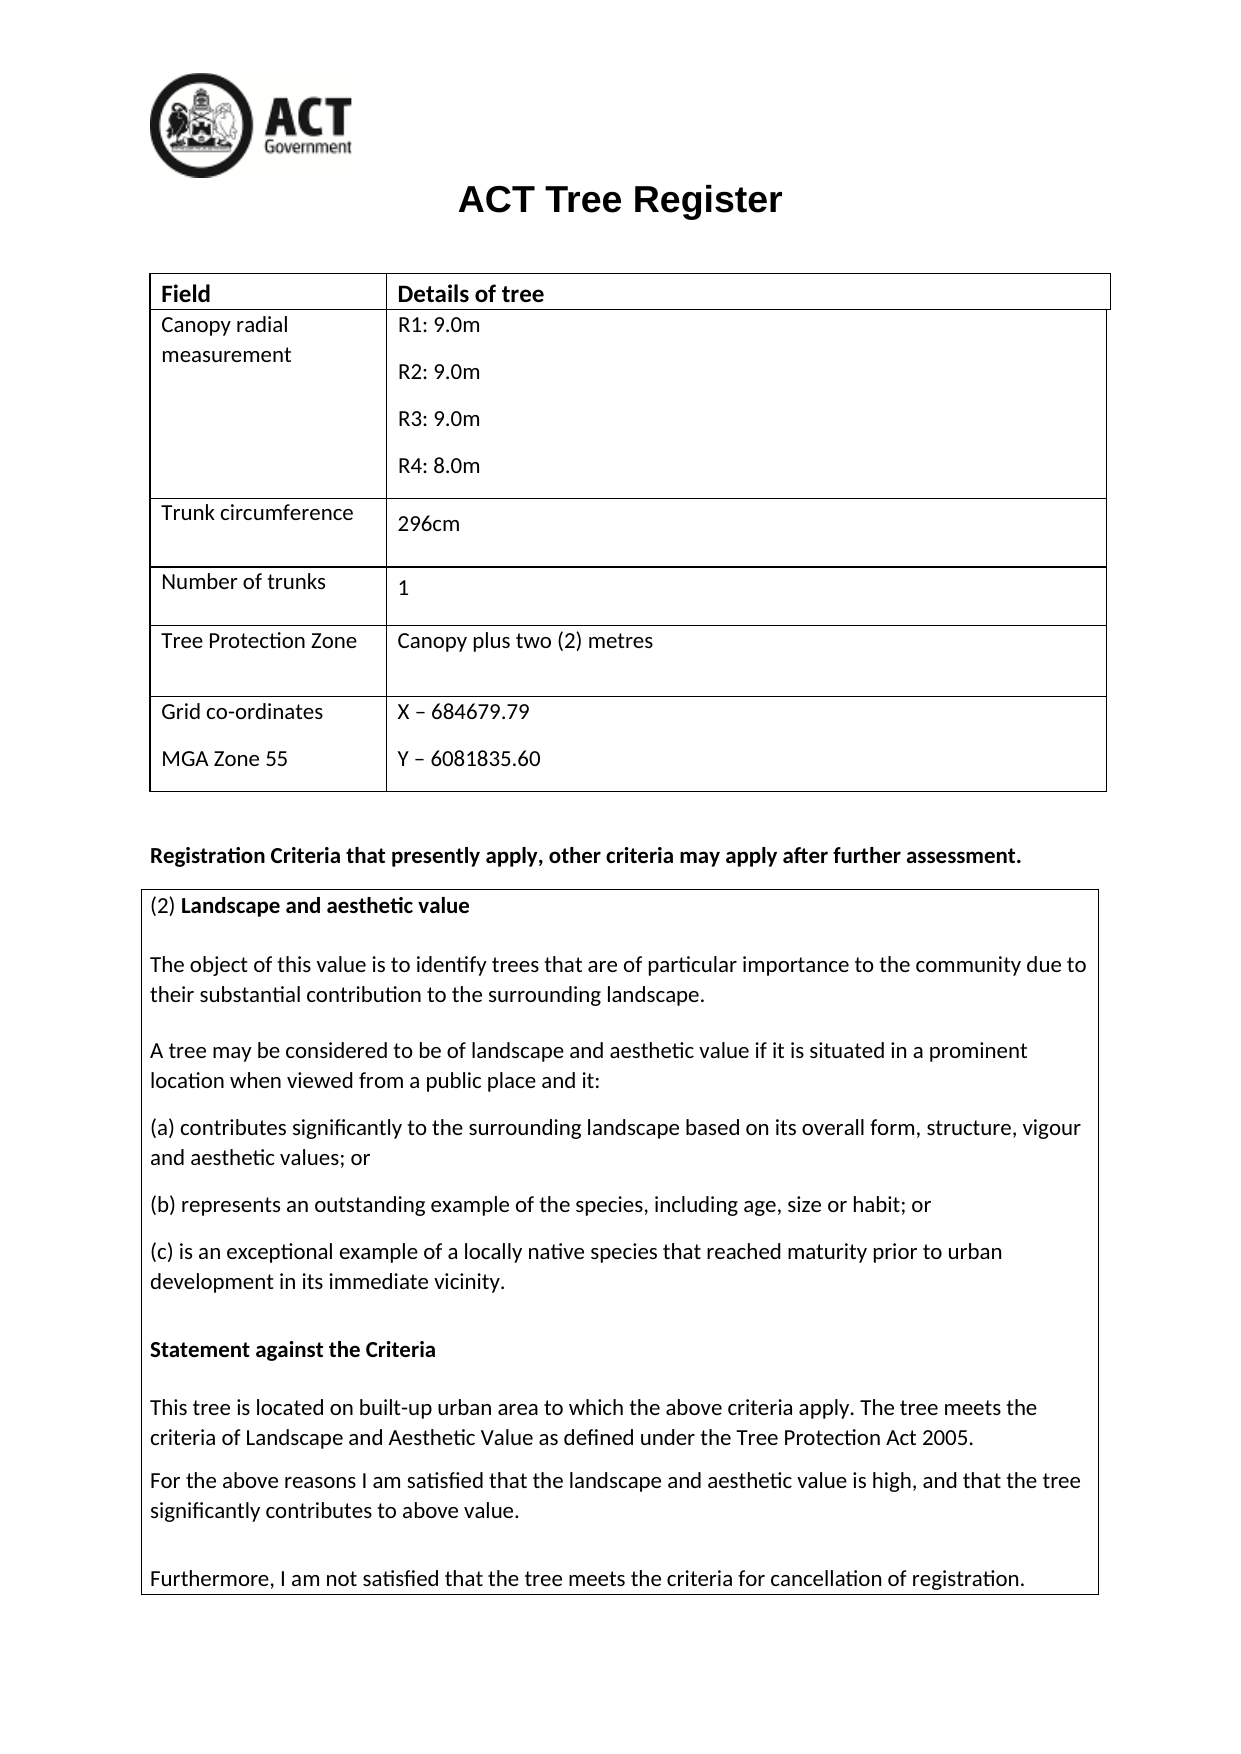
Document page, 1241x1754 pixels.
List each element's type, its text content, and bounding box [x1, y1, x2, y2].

table_cell Canopy radial measurement [151, 310, 386, 497]
text (c) is an exceptional example of a locally native species that reached maturity prior to urban development in its immediate vicinity. [142, 1234, 1098, 1295]
table_cell R1: 9.0m R2: 9.0m R3: 9.0m R4: 8.0m [387, 310, 1106, 497]
text Registration Criteria that presently apply, other criteria may apply after further assessment. [150, 842, 1090, 870]
text Statement against the Criteria [142, 1332, 1098, 1363]
text This tree is located on built-up urban area to which the above criteria apply. The tree meets the criteria of Landscape and Aesthetic Value as defined under the Tree Protection Act 2005. [142, 1390, 1098, 1452]
text Furthermore, I am not satisfied that the tree meets the criteria for cancellation of registration. [142, 1561, 1098, 1594]
table_cell Trunk circumference [151, 499, 386, 566]
table_cell Number of trunks [151, 568, 386, 625]
text (a) contributes significantly to the surrounding landscape based on its overall form, structure, vigour and aesthetic values; or [142, 1110, 1098, 1171]
table_cell Grid co-ordinates MGA Zone 55 [151, 697, 386, 791]
table_header Field [151, 274, 386, 309]
text (2) Landscape and aesthetic value [142, 890, 1098, 920]
table_cell 1 [387, 568, 1106, 625]
text For the above reasons I am satisfied that the landscape and aesthetic value is high, and that the tree significantly contributes to above value. [142, 1463, 1098, 1524]
table_cell Tree Protection Zone [151, 626, 386, 696]
table_header Details of tree [387, 274, 1110, 309]
text A tree may be considered to be of landscape and aesthetic value if it is situated in a prominent location when viewed from a public place and it: [142, 1033, 1098, 1094]
picture [150, 73, 352, 178]
table_cell Canopy plus two (2) metres [387, 626, 1106, 696]
table_cell 296cm [387, 499, 1106, 566]
table_cell X – 684679.79 Y – 6081835.60 [387, 697, 1106, 791]
text The object of this value is to identify trees that are of particular importance to the community due to their substantial contribution to the surrounding landscape. [142, 947, 1098, 1008]
text (b) represents an outstanding example of the species, including age, size or habit; or [142, 1187, 1098, 1218]
